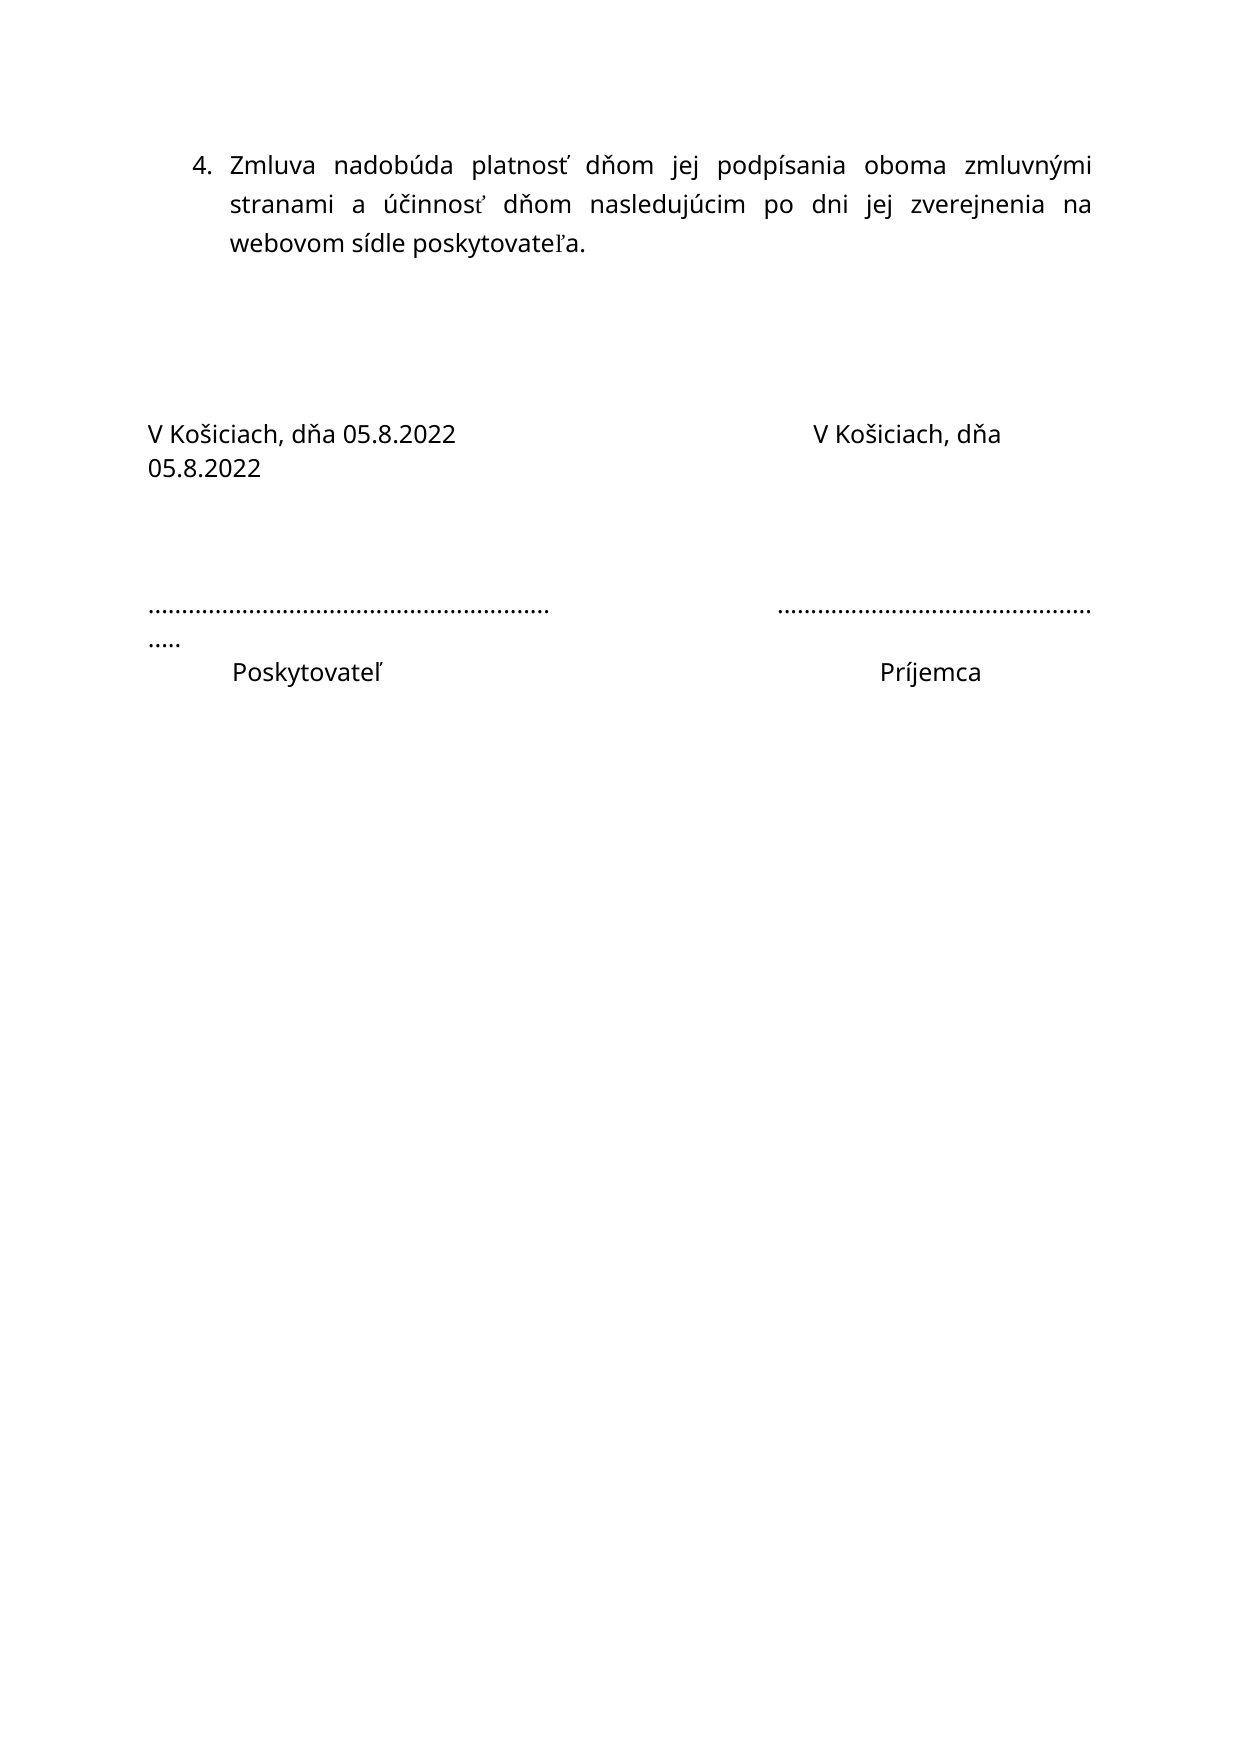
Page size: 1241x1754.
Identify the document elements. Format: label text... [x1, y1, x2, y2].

text ............................................................ .................................................... [148, 587, 1093, 655]
text V Košiciach, dňa 05.8.2022 V Košiciach, dňa 05.8.2022 [148, 417, 1093, 485]
list Zmluva nadobúda platnosť dňom jej podpísania oboma zmluvnými stranami a účinnosť dňom nasledujúcim po dni jej zverejnenia na webovom sídle poskytovateľa. [192, 148, 1093, 260]
text Poskytovateľ Príjemca [148, 655, 1093, 689]
